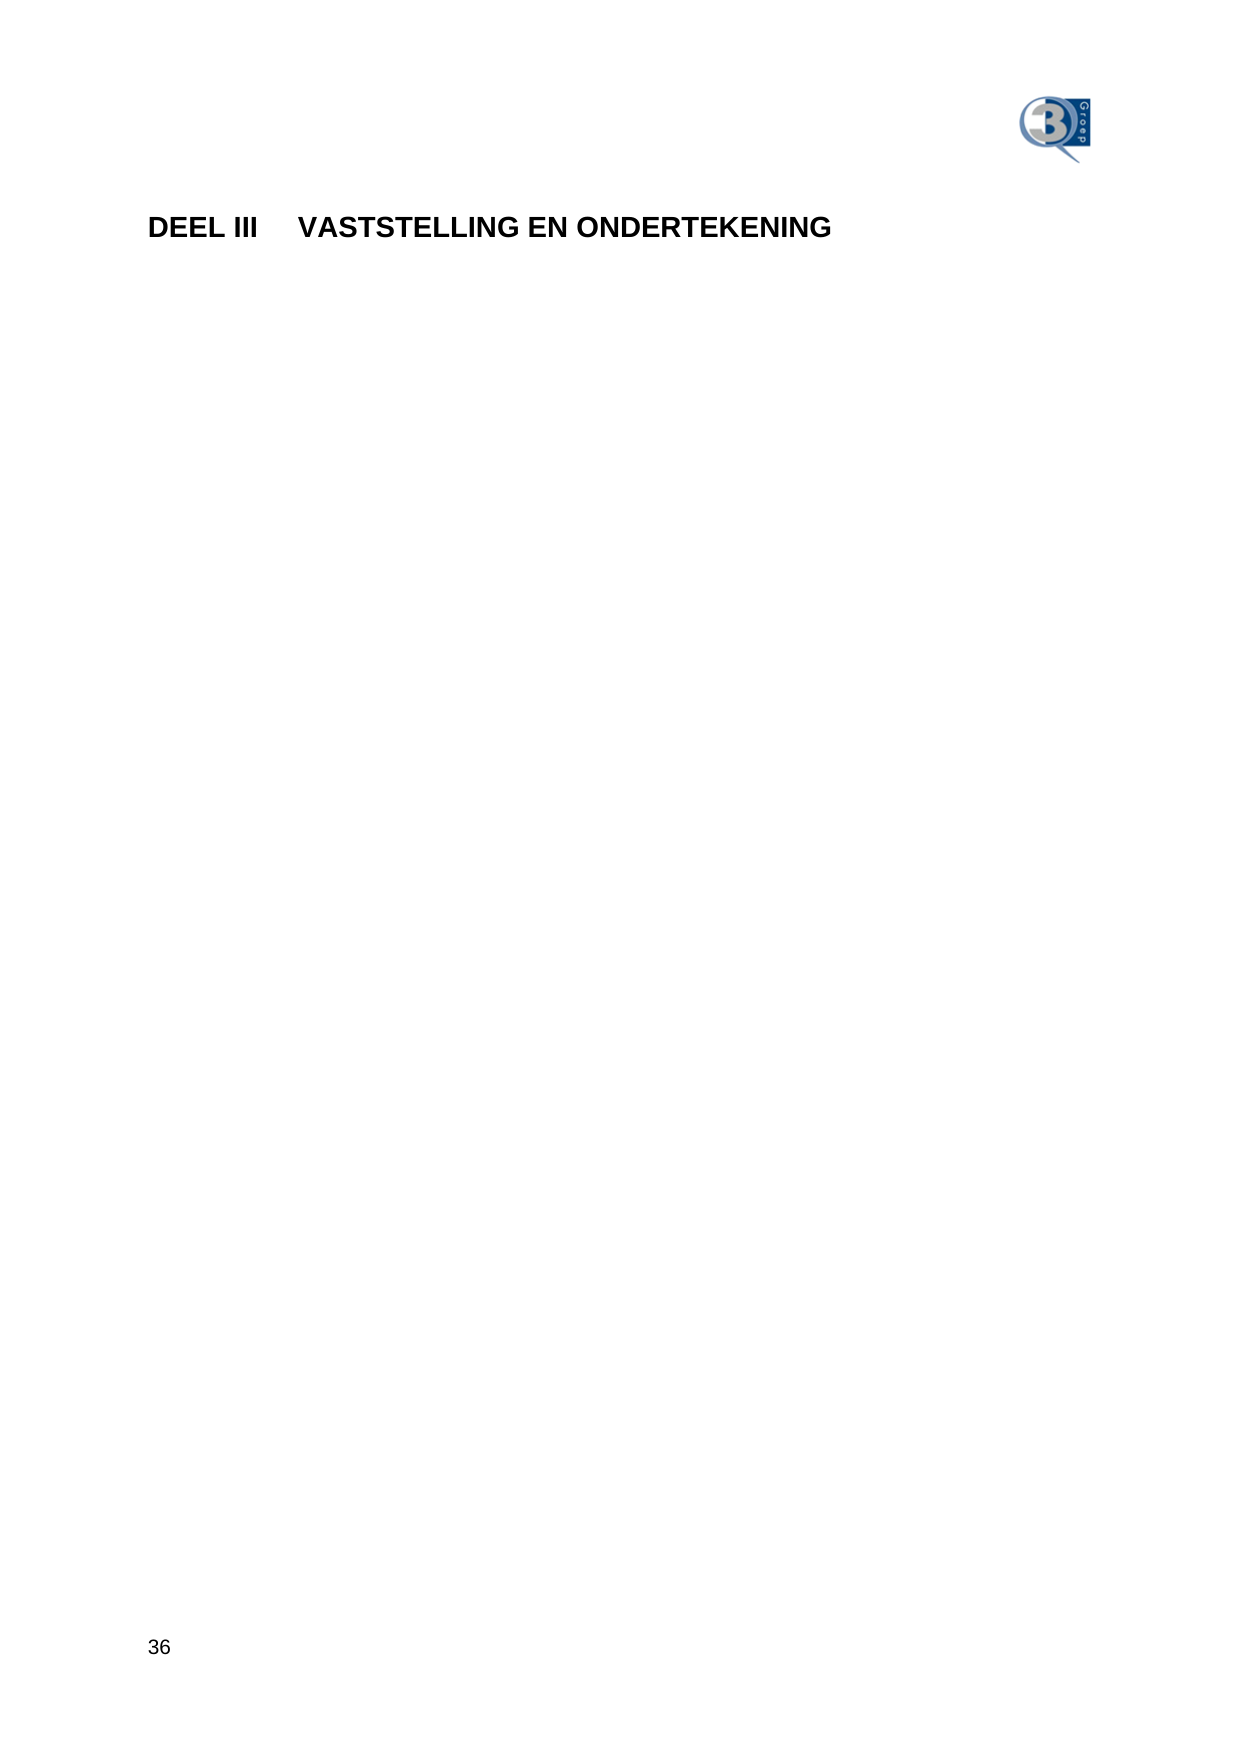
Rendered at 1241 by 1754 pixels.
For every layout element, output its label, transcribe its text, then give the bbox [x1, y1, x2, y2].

picture [1018, 94, 1093, 165]
text DEEL III VASTSTELLING EN ONDERTEKENING [148, 209, 1093, 243]
